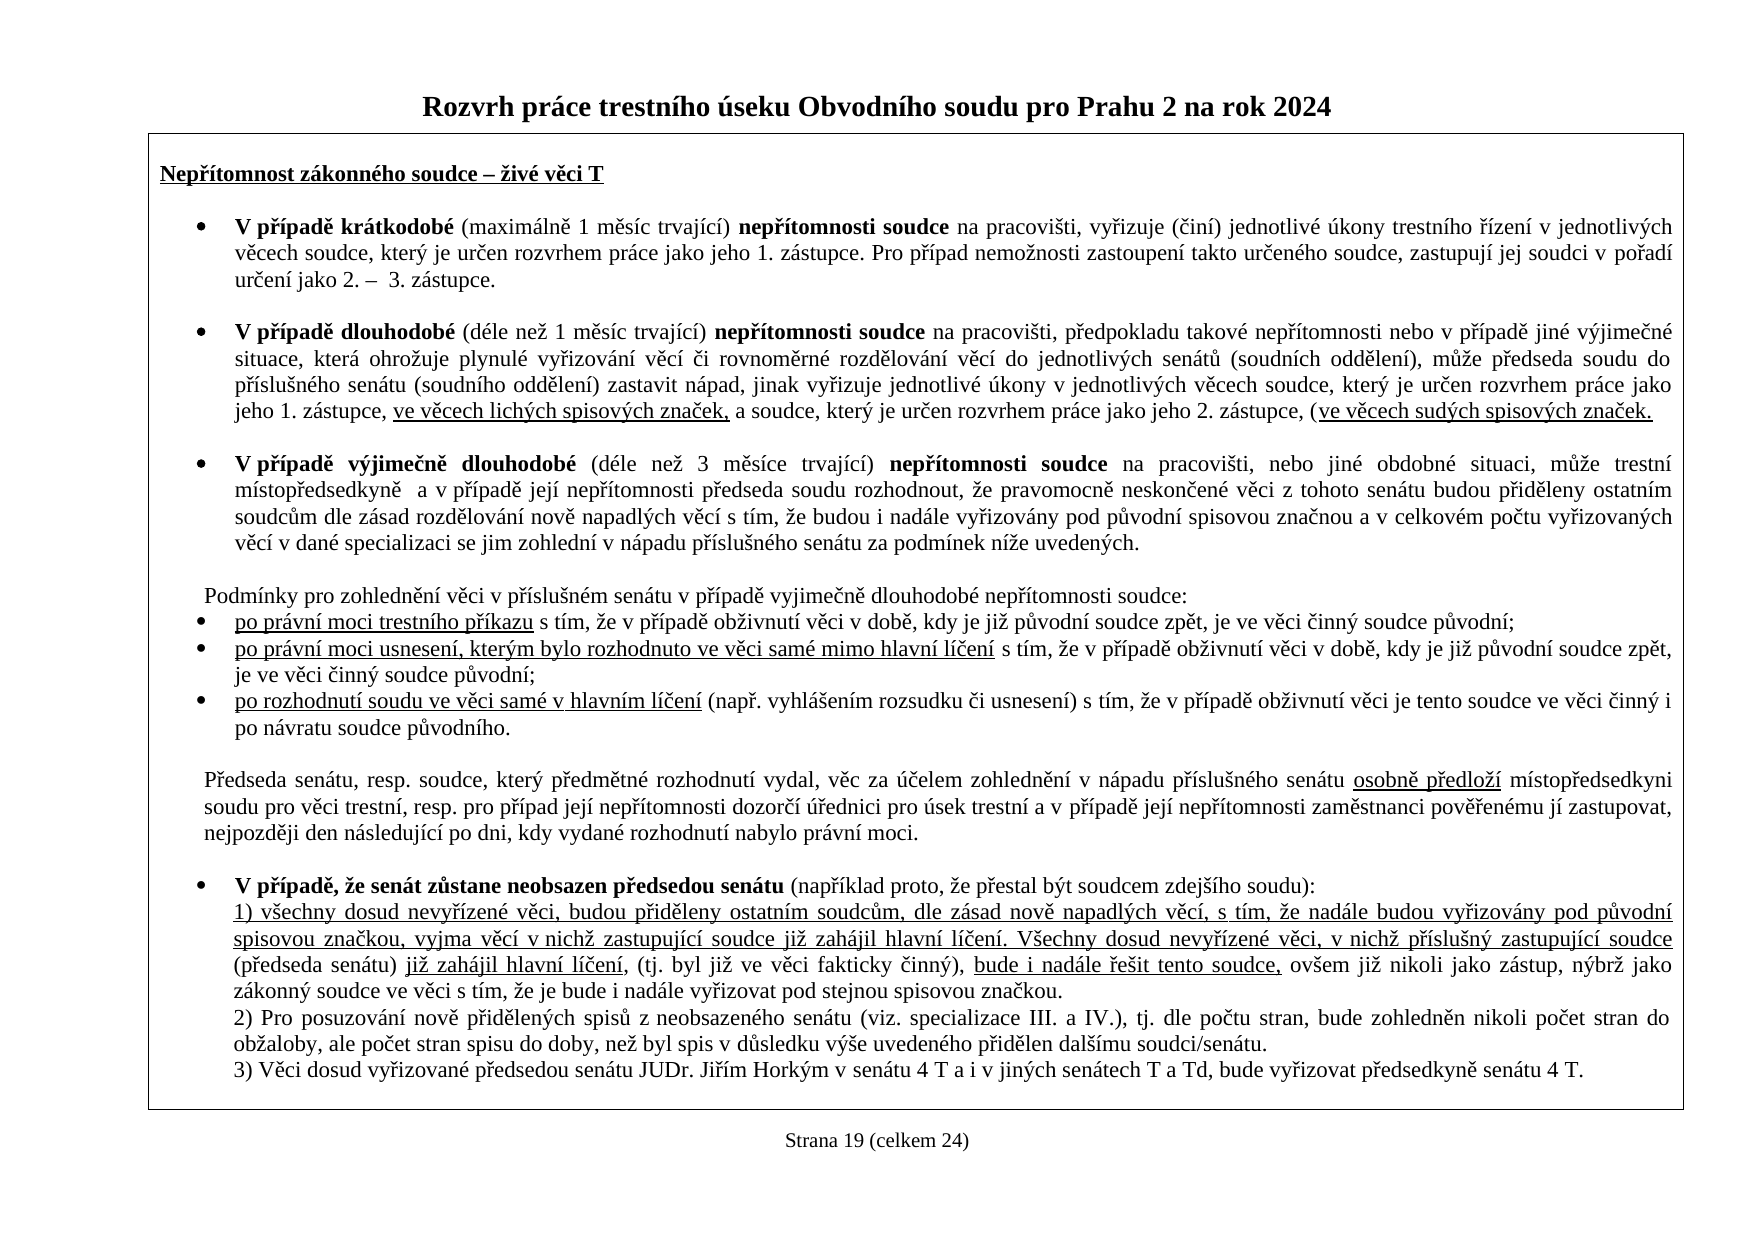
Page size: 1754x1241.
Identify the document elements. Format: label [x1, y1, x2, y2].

table_header [149, 134, 1683, 1109]
